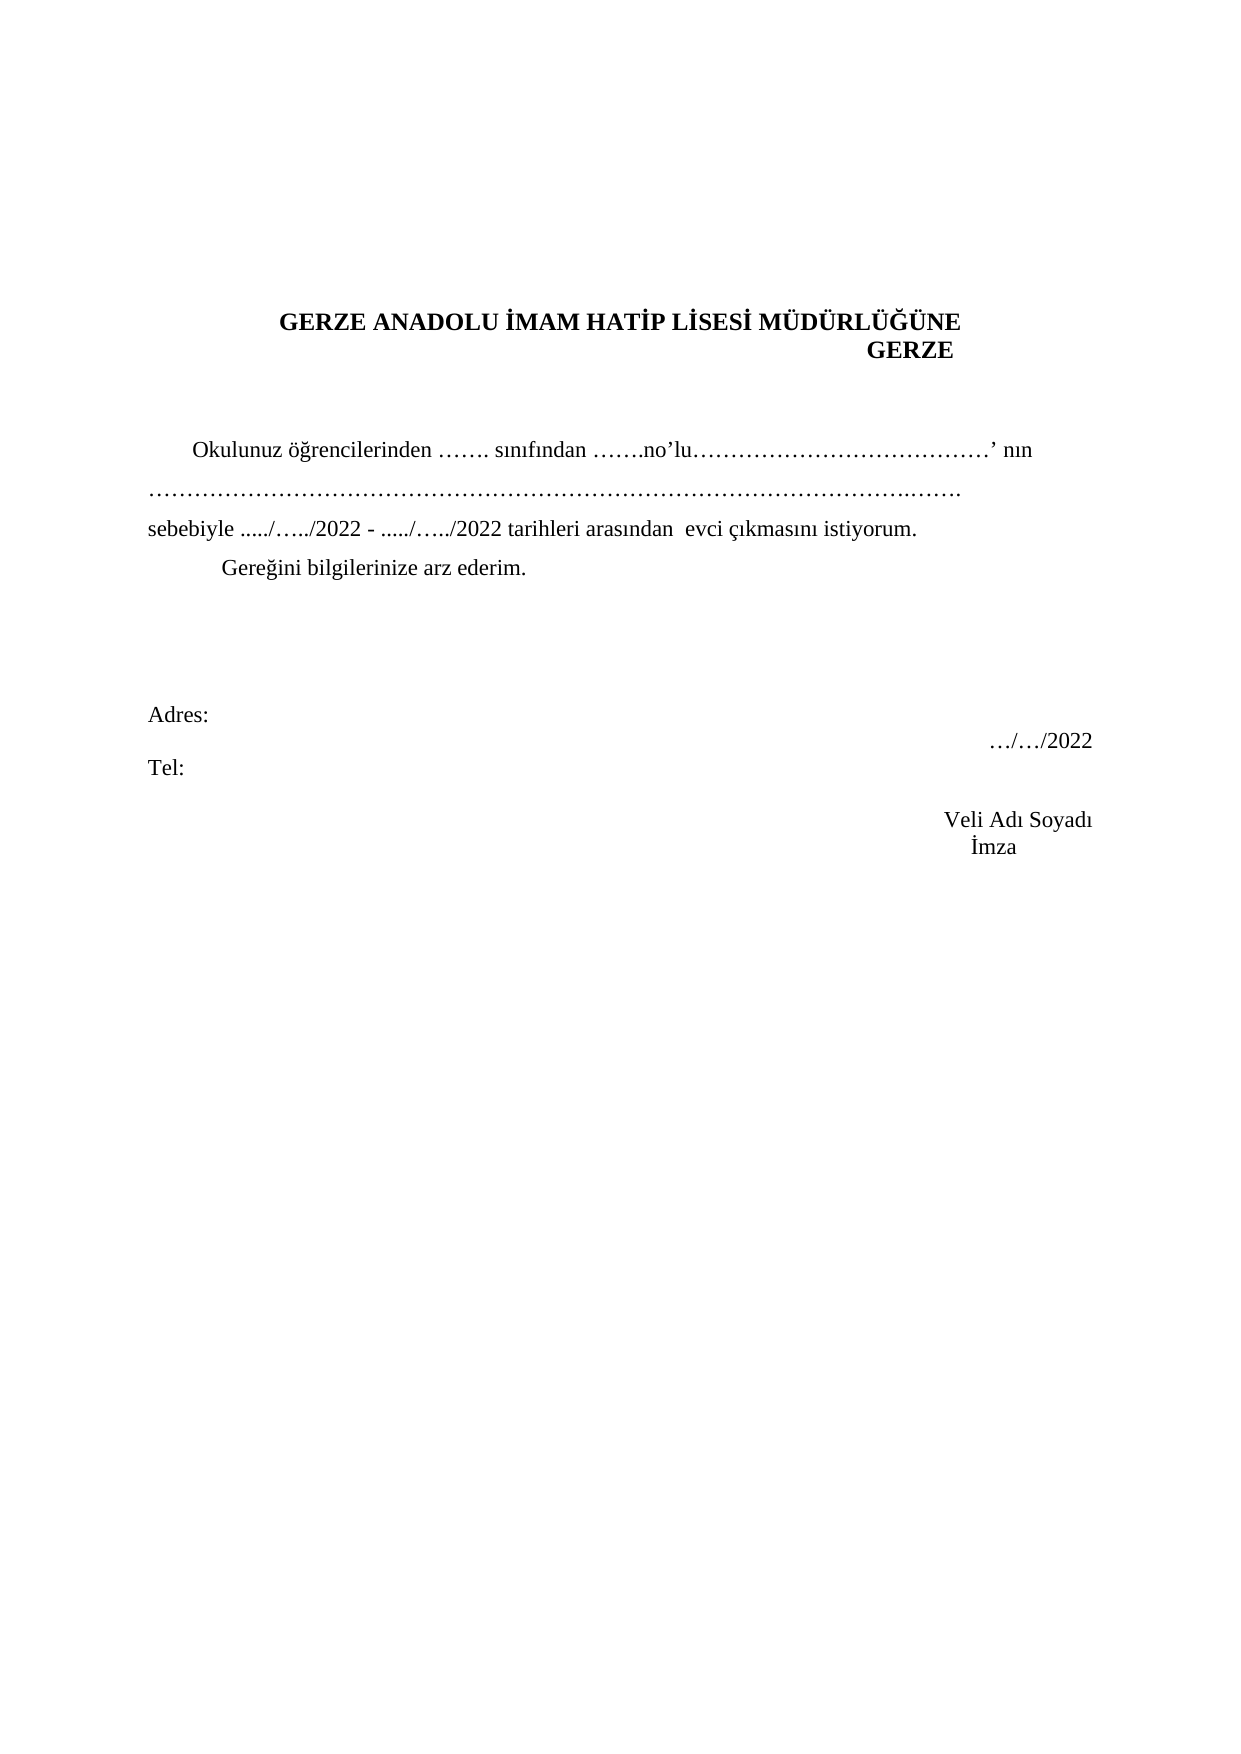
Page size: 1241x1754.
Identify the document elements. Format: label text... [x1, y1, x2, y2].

text …/…/2022 [369, 727, 1093, 754]
text İmza [148, 833, 1093, 859]
text Adres: [148, 701, 1093, 727]
text Okulunuz öğrencilerinden ……. sınıfından …….no’lu…………………………………’ nın ……………………………………………………………………………………….……. sebebiyle ...../…../2022 - ...../…../2022 tarihleri arasından evci çıkmasını istiyorum. [148, 436, 1093, 541]
text Gereğini bilgilerinize arz ederim. [148, 554, 1093, 581]
text Veli Adı Soyadı [148, 806, 1093, 833]
text GERZE ANADOLU İMAM HATİP LİSESİ MÜDÜRLÜĞÜNE [148, 307, 1093, 335]
text GERZE [148, 335, 1093, 364]
text Tel: [148, 754, 1093, 780]
